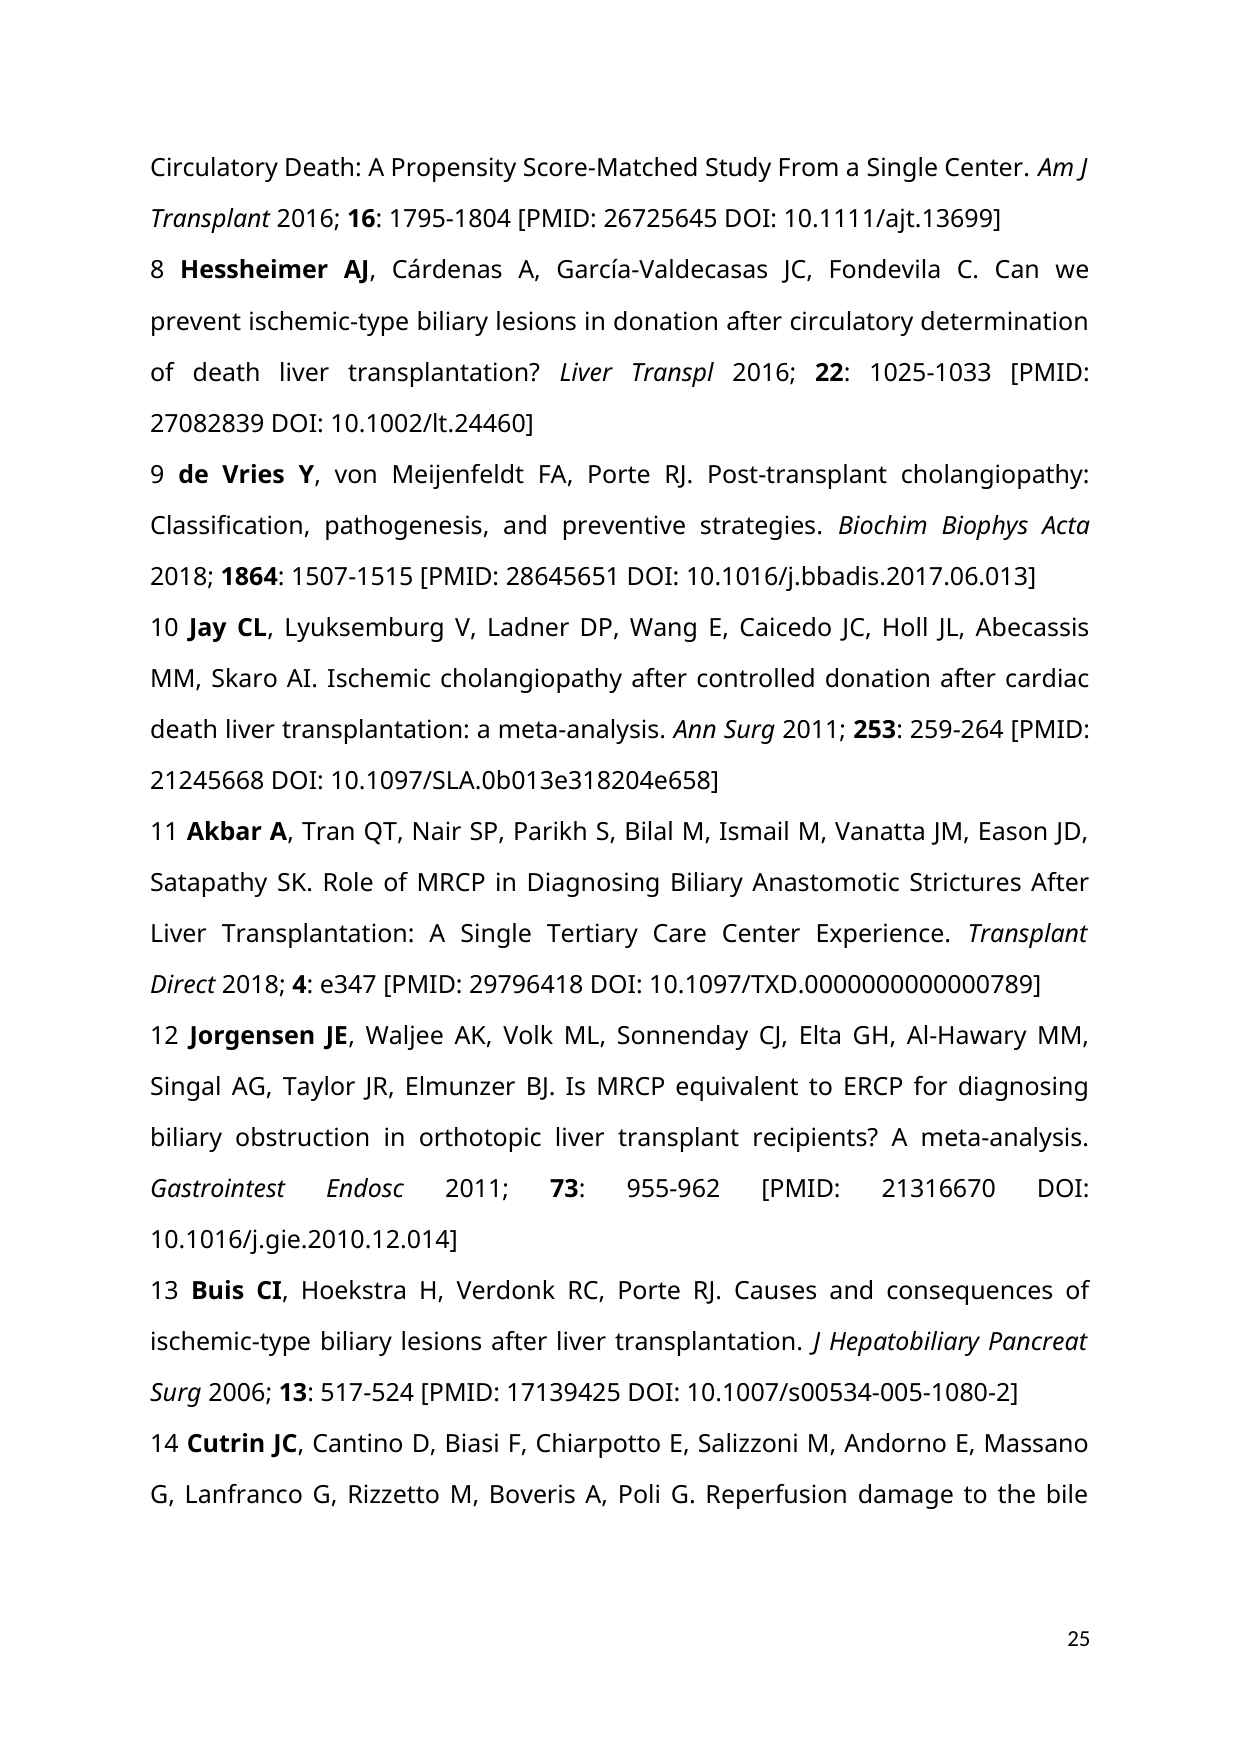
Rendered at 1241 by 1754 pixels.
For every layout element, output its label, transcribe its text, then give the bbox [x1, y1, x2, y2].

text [150, 1426, 1090, 1511]
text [150, 150, 1090, 235]
text 8 Hessheimer AJ, Cárdenas A, García-Valdecasas JC, Fondevila C. Can we prevent ischemic-type biliary lesions in donation after circulatory determination of death liver transplantation? Liver Transpl 2016; 22: 1025-1033 [PMID: 27082839 DOI: 10.1002/lt.24460] [150, 252, 1090, 439]
text 11 Akbar A, Tran QT, Nair SP, Parikh S, Bilal M, Ismail M, Vanatta JM, Eason JD, Satapathy SK. Role of MRCP in Diagnosing Biliary Anastomotic Strictures After Liver Transplantation: A Single Tertiary Care Center Experience. Transplant Direct 2018; 4: e347 [PMID: 29796418 DOI: 10.1097/TXD.0000000000000789] [150, 813, 1090, 1001]
text 13 Buis CI, Hoekstra H, Verdonk RC, Porte RJ. Causes and consequences of ischemic-type biliary lesions after liver transplantation. J Hepatobiliary Pancreat Surg 2006; 13: 517-524 [PMID: 17139425 DOI: 10.1007/s00534-005-1080-2] [150, 1273, 1090, 1409]
text 12 Jorgensen JE, Waljee AK, Volk ML, Sonnenday CJ, Elta GH, Al-Hawary MM, Singal AG, Taylor JR, Elmunzer BJ. Is MRCP equivalent to ERCP for diagnosing biliary obstruction in orthotopic liver transplant recipients? A meta-analysis. Gastrointest Endosc 2011; 73: 955-962 [PMID: 21316670 DOI: 10.1016/j.gie.2010.12.014] [150, 1018, 1090, 1256]
text 9 de Vries Y, von Meijenfeldt FA, Porte RJ. Post-transplant cholangiopathy: Classification, pathogenesis, and preventive strategies. Biochim Biophys Acta 2018; 1864: 1507-1515 [PMID: 28645651 DOI: 10.1016/j.bbadis.2017.06.013] [150, 456, 1090, 592]
text 10 Jay CL, Lyuksemburg V, Ladner DP, Wang E, Caicedo JC, Holl JL, Abecassis MM, Skaro AI. Ischemic cholangiopathy after controlled donation after cardiac death liver transplantation: a meta-analysis. Ann Surg 2011; 253: 259-264 [PMID: 21245668 DOI: 10.1097/SLA.0b013e318204e658] [150, 609, 1090, 797]
